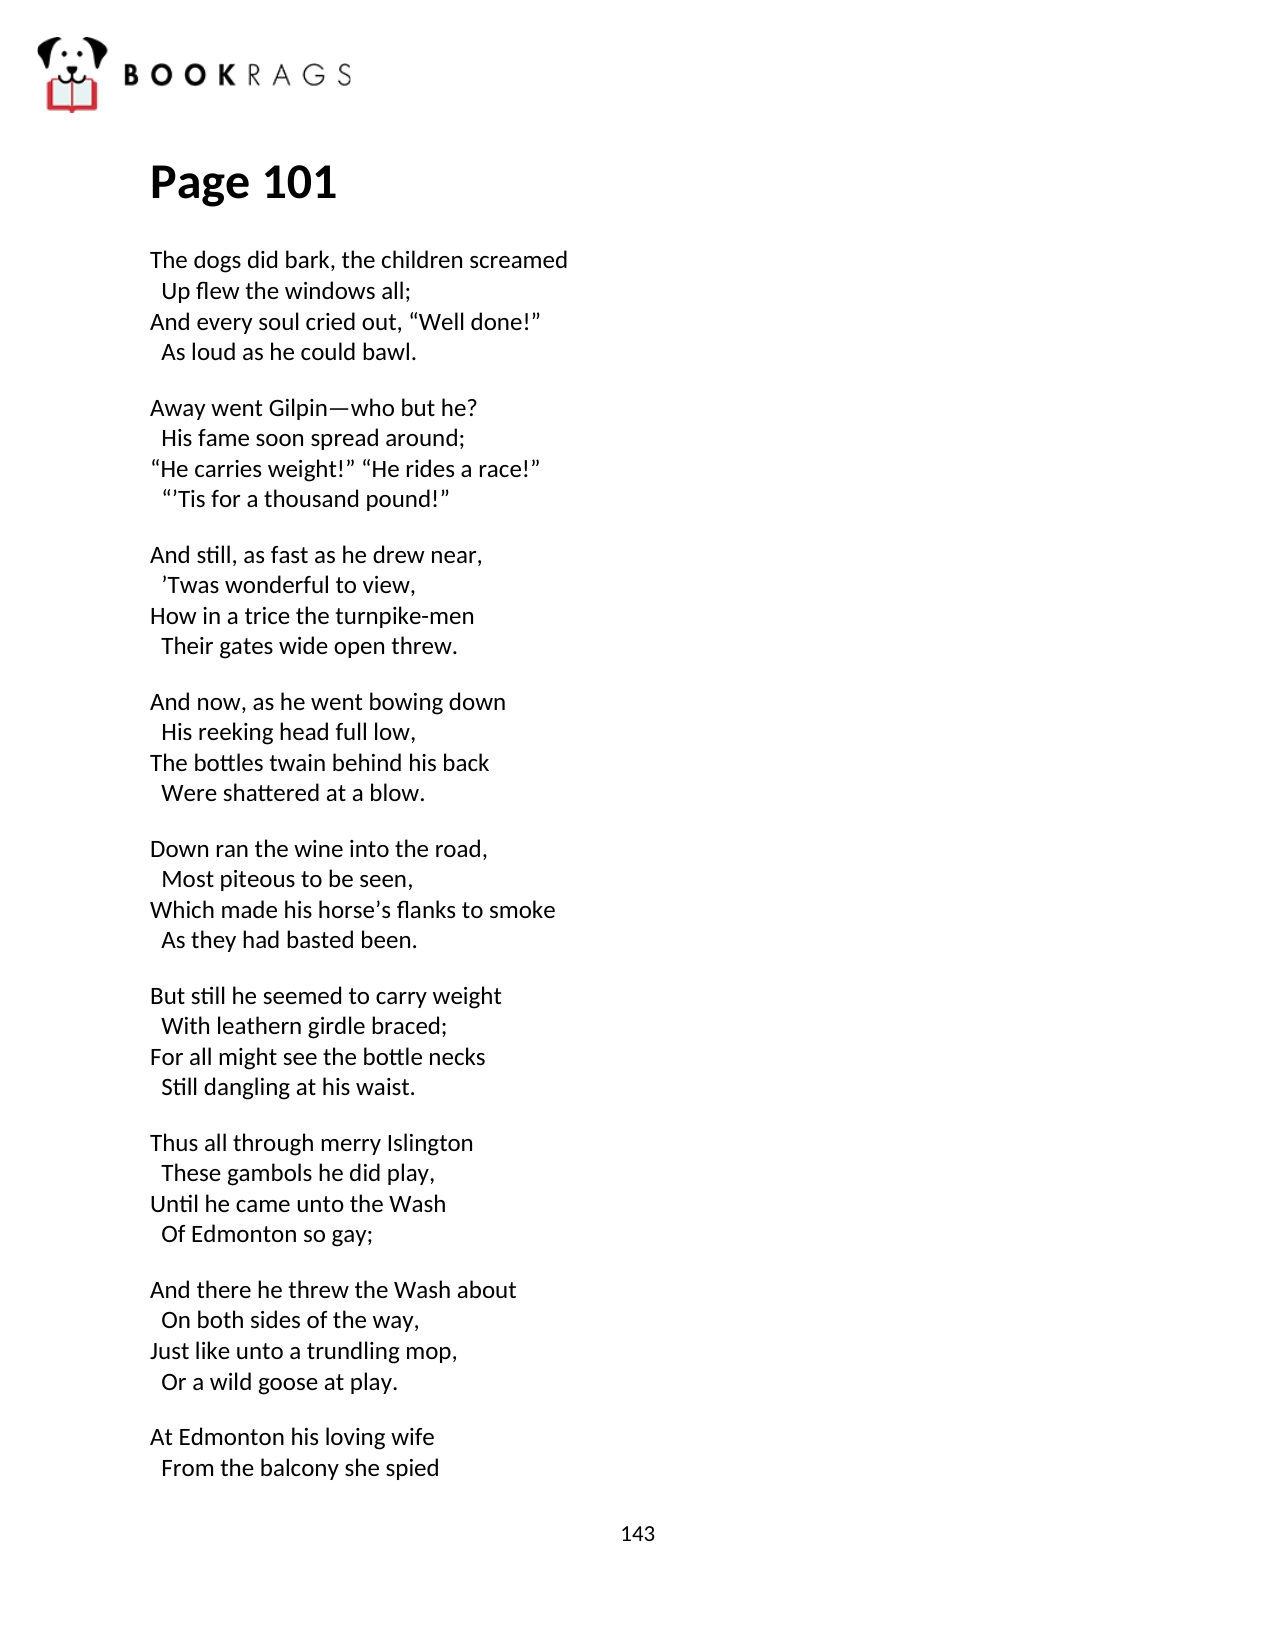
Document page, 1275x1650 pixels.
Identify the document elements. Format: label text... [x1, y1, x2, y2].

text Thus all through merry Islington These gambols he did play, Until he came unto the Wash Of Edmonton so gay; [150, 1127, 1125, 1249]
picture [37, 37, 351, 113]
text But still he seemed to carry weight With leathern girdle braced; For all might see the bottle necks Still dangling at his waist. [150, 980, 1125, 1102]
text Down ran the wine into the road, Most piteous to be seen, Which made his horse’s flanks to smoke As they had basted been. [150, 833, 1125, 955]
text The dogs did bark, the children screamed Up flew the windows all; And every soul cried out, “Well done!” As loud as he could bawl. [150, 244, 1125, 367]
text Page 101 [150, 150, 1125, 211]
text And there he threw the Wash about On both sides of the way, Just like unto a trundling mop, Or a wild goose at play. [150, 1274, 1125, 1396]
text And now, as he went bowing down His reeking head full low, The bottles twain behind his back Were shattered at a blow. [150, 686, 1125, 808]
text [150, 1421, 1125, 1482]
text And still, as fast as he drew near, ’Twas wonderful to view, How in a trice the turnpike-men Their gates wide open threw. [150, 539, 1125, 661]
text Away went Gilpin—­who but he? His fame soon spread around; “He carries weight!” “He rides a race!” “’Tis for a thousand pound!” [150, 392, 1125, 514]
